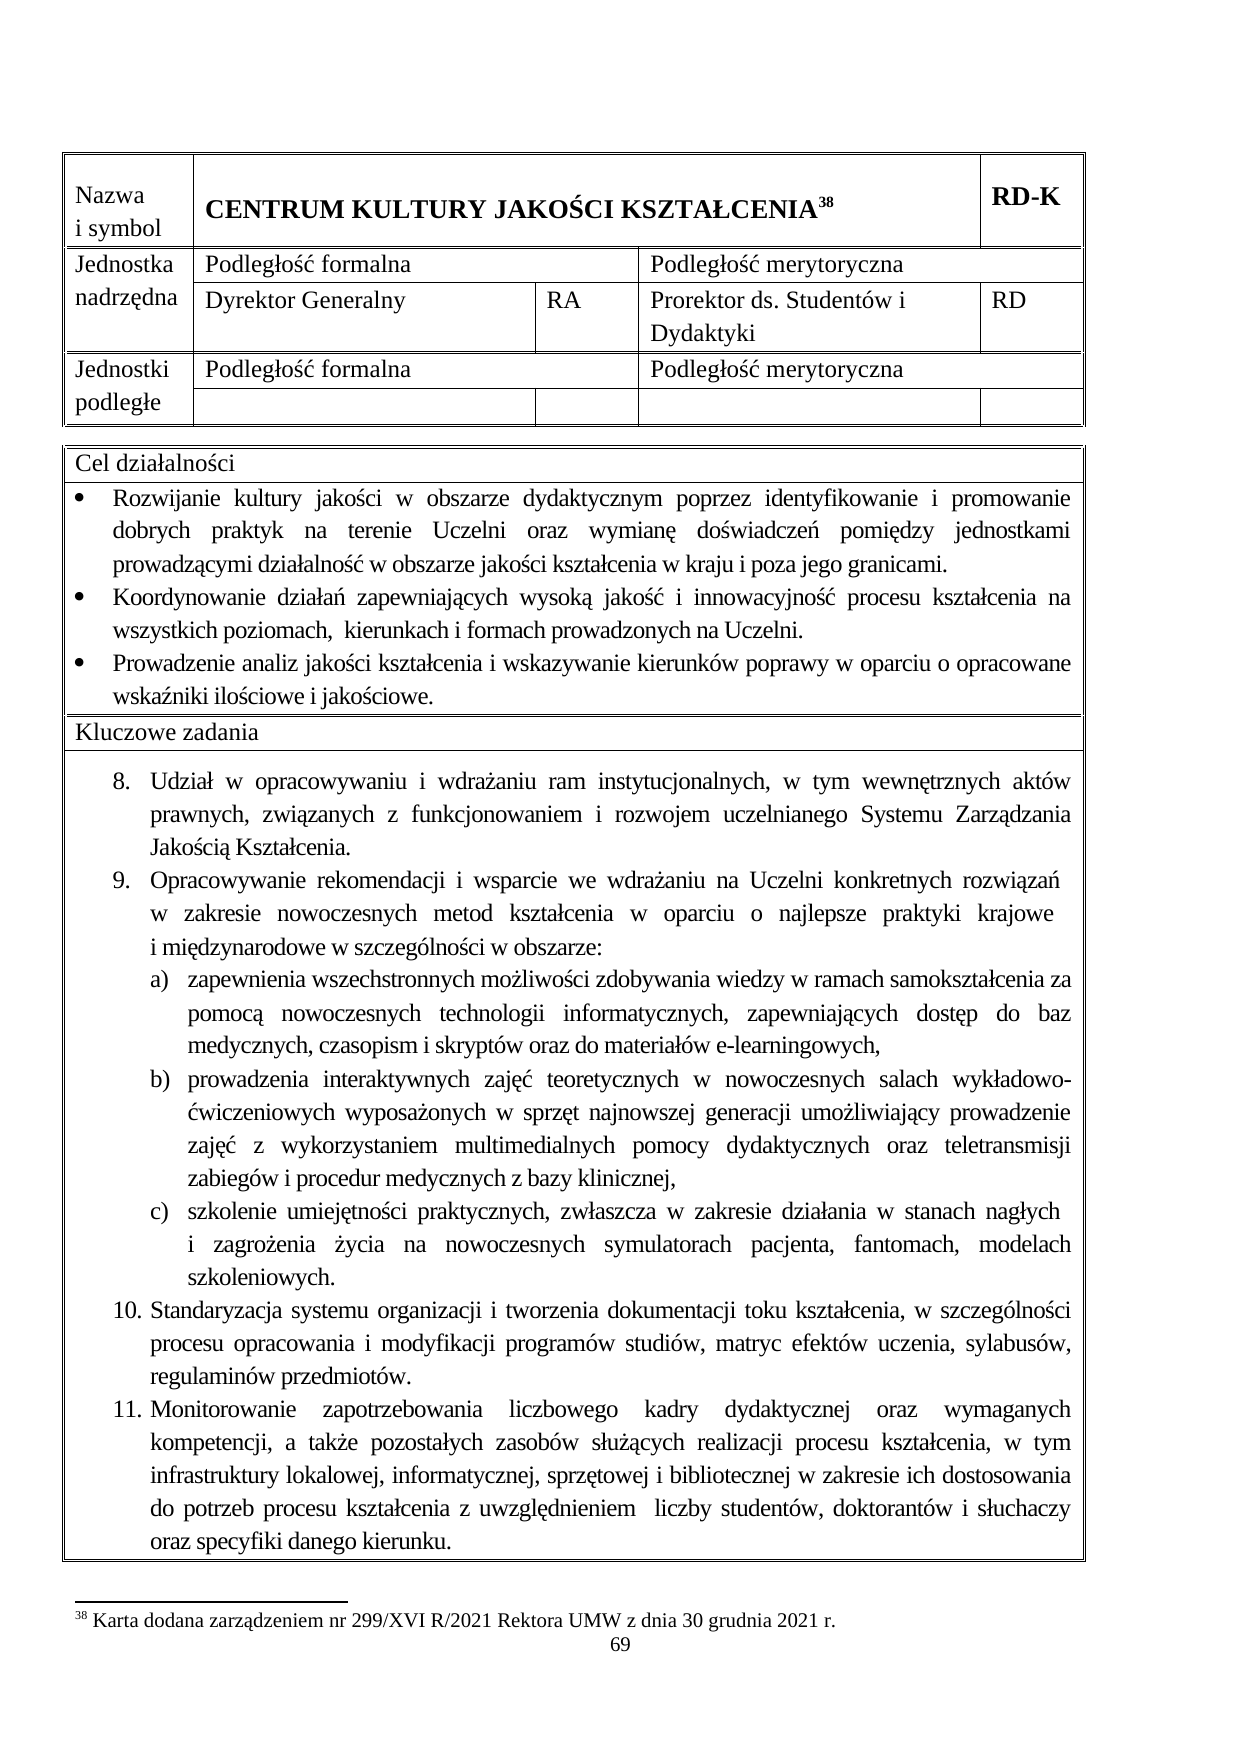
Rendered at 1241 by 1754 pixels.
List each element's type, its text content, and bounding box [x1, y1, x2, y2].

table_cell [981, 389, 1083, 423]
table_cell [64, 424, 1084, 445]
table_cell [194, 389, 535, 423]
table_cell Podległość merytoryczna [639, 246, 1084, 282]
table_cell Jednostki podległe [64, 351, 193, 423]
table_cell RD [981, 283, 1083, 351]
table_cell Rozwijanie kultury jakości w obszarze dydaktycznym poprzez identyfikowanie i promowanie dobrych praktyk na terenie Uczelni oraz wymianę doświadczeń pomiędzy jednostkami prowadzącymi działalność w obszarze jakości kształcenia w kraju i poza jego granicami. Koordynowanie działań zapewniających wysoką jakość i innowacyjność procesu kształcenia na wszystkich poziomach, kierunkach i formach prowadzonych na Uczelni. Prowadzenie analiz jakości kształcenia i wskazywanie kierunków poprawy w oparciu o opracowane wskaźniki ilościowe i jakościowe. [65, 483, 1083, 714]
table_header Nazwa i symbol [65, 155, 193, 246]
table_cell [536, 389, 638, 423]
table_cell Dyrektor Generalny [194, 283, 535, 351]
table_cell Kluczowe zadania [65, 714, 1083, 750]
table_cell Podległość formalna [194, 354, 638, 387]
table_cell [639, 389, 980, 423]
table_cell Podległość merytoryczna [639, 351, 1084, 387]
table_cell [65, 751, 1083, 1559]
table_cell Cel działalności [64, 445, 1084, 482]
table_cell Jednostka nadrzędna [64, 246, 193, 351]
table_cell RA [536, 283, 638, 351]
table_cell Podległość formalna [194, 249, 638, 282]
table_header RD-K [981, 155, 1083, 246]
table_header CENTRUM KULTURY JAKOŚCI KSZTAŁCENIA [194, 155, 980, 246]
table_cell Prorektor ds. Studentów i Dydaktyki [639, 283, 980, 351]
